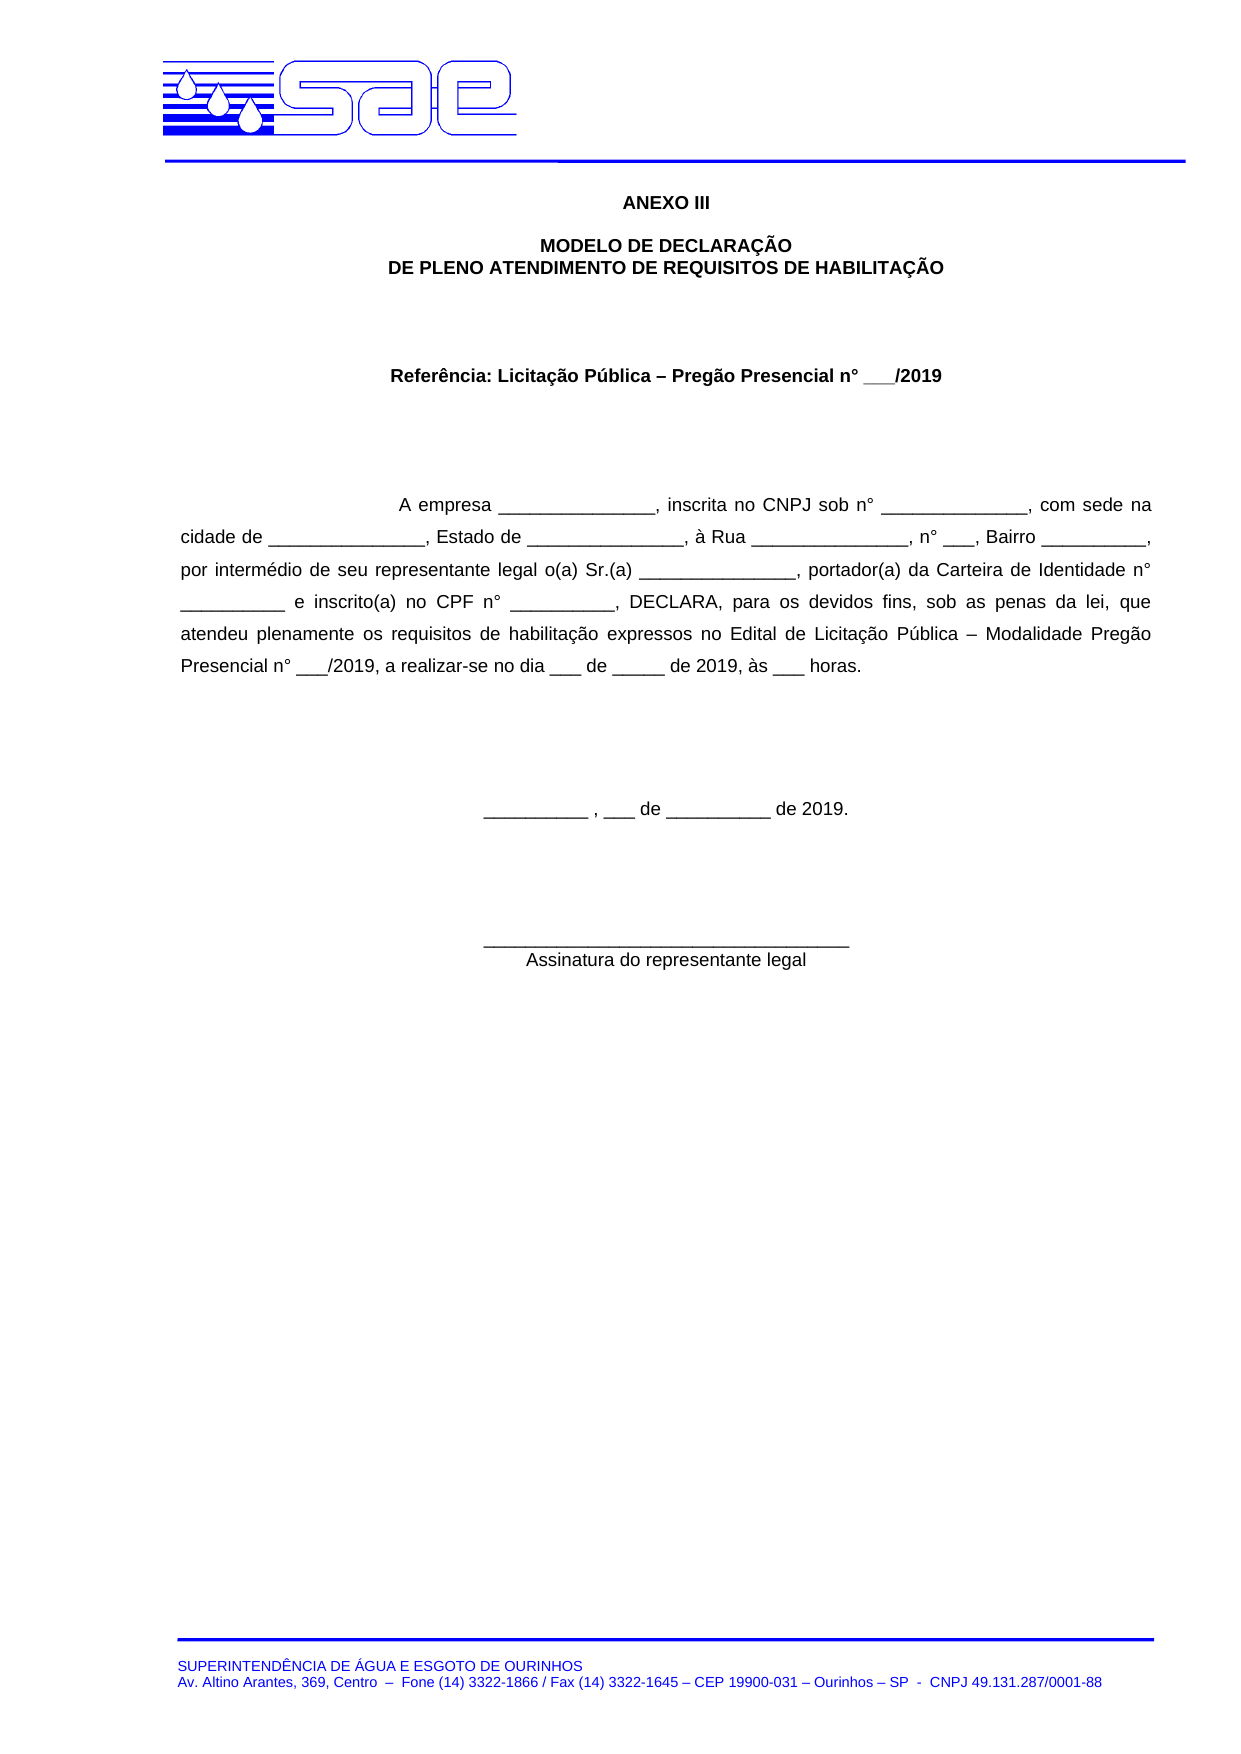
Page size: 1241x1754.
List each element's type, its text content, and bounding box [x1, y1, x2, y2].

text __________ , ___ de __________ de 2019. [180, 798, 1152, 819]
text ANEXO III [180, 192, 1152, 213]
text ___________________________________ [180, 927, 1152, 949]
picture [162, 59, 518, 139]
text A empresa _______________, inscrita no CNPJ sob n° ______________, com sede na cidade de _______________, Estado de _______________, à Rua _______________, n° ___, Bairro __________, por intermédio de seu representante legal o(a) Sr.(a) _______________, portador(a) da Carteira de Identidade n° __________ e inscrito(a) no CPF n° __________, DECLARA, para os devidos fins, sob as penas da lei, que atendeu plenamente os requisitos de habilitação expressos no Edital de Licitação Pública – Modalidade Pregão Presencial n° ___/2019, a realizar-se no dia ___ de _____ de 2019, às ___ horas. [180, 494, 1152, 677]
text Referência: Licitação Pública – Pregão Presencial n° ___/2019 [180, 364, 1152, 386]
text MODELO DE DECLARAÇÃO [180, 235, 1152, 257]
text Assinatura do representante legal [180, 949, 1152, 970]
text DE PLENO ATENDIMENTO DE REQUISITOS DE HABILITAÇÃO [180, 257, 1152, 278]
